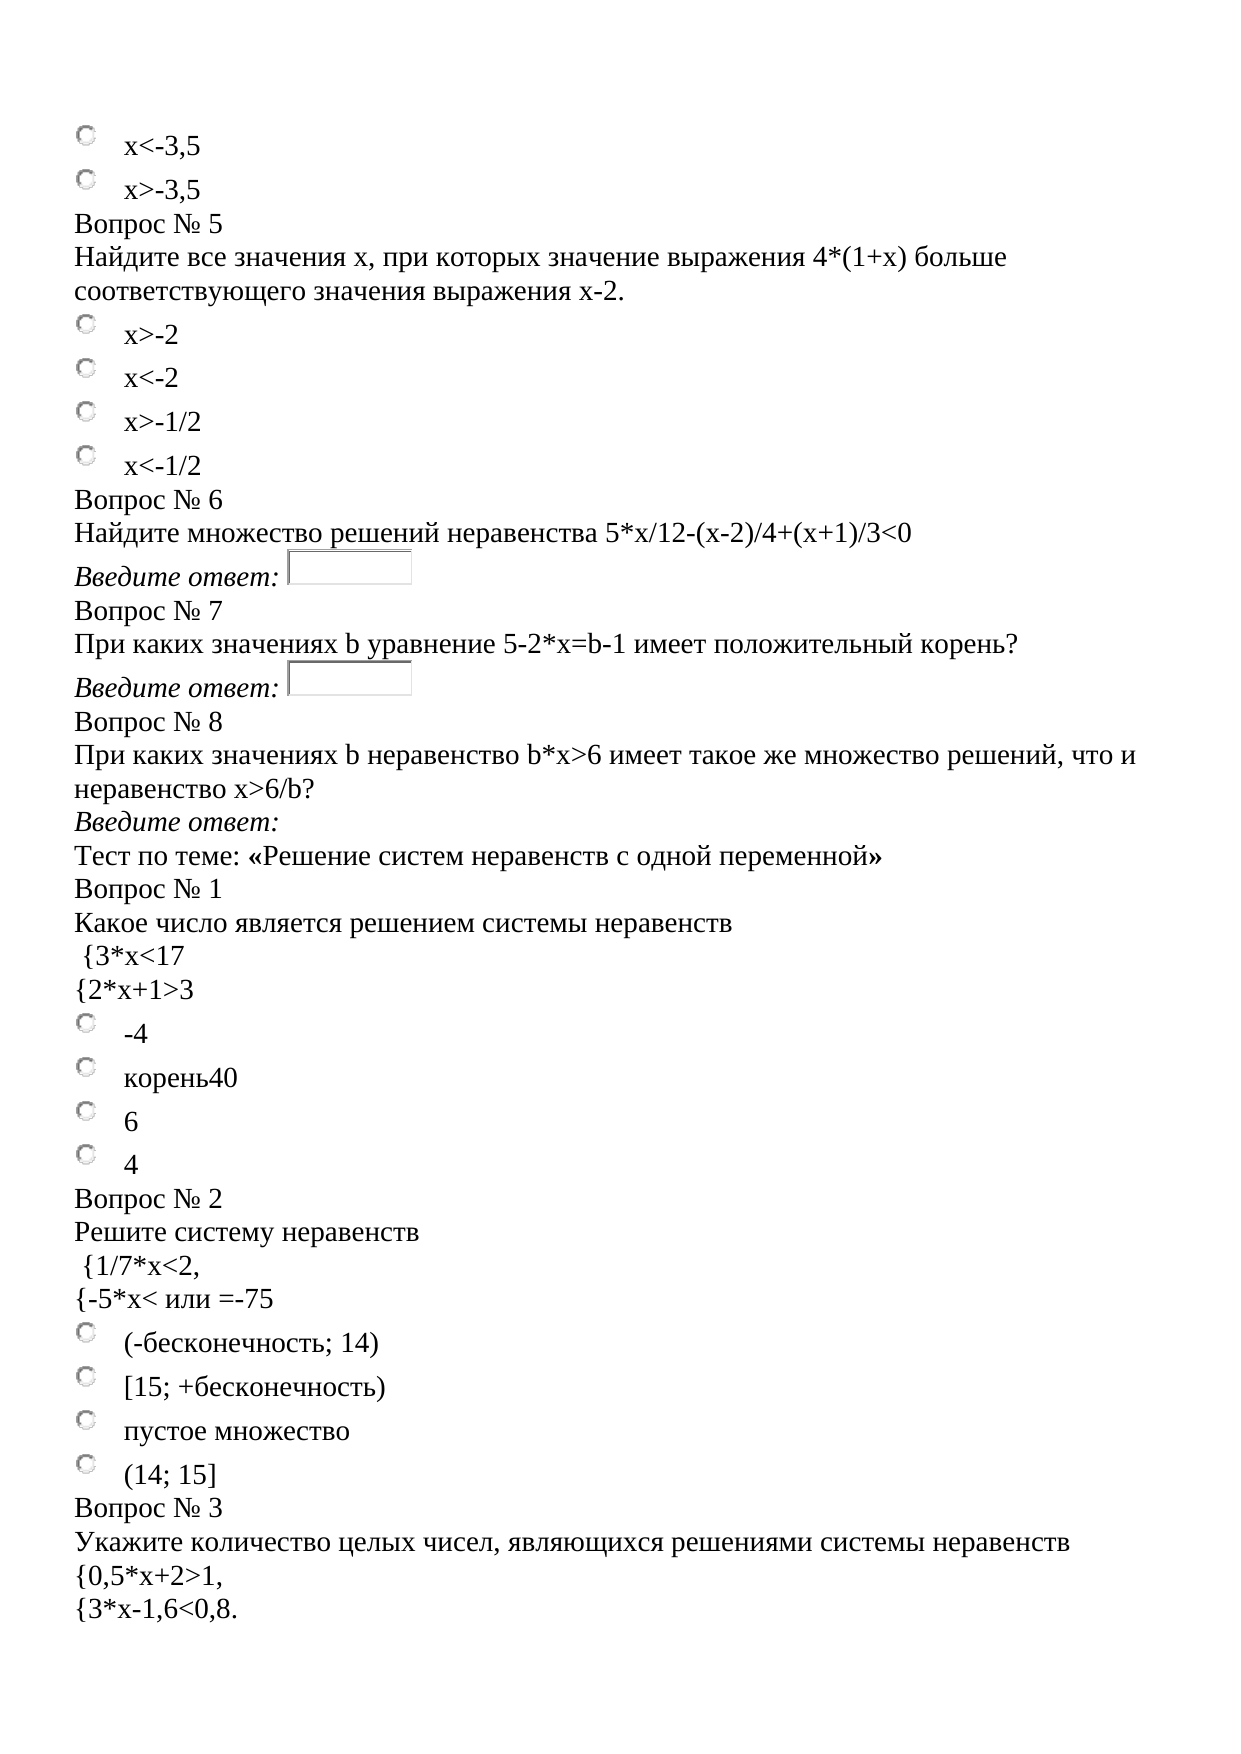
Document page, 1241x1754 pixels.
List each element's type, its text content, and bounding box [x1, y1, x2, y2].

text Вопрос № 8 При каких значениях b неравенство b*х>6 имеет такое же множество решений, что и неравенство x>6/b? [74, 704, 1152, 804]
text x>-2 x<-2 x>-1/2 x<-1/2 [74, 306, 1152, 482]
text Введите ответ: [74, 549, 1152, 593]
text (-бесконечность; 14) [15; +бесконечность) пустое множество (14; 15] [74, 1315, 1152, 1491]
subtitle Тест по теме: «Решение систем неравенств с одной переменной» [74, 838, 1152, 871]
text Введите ответ: [74, 804, 1152, 838]
text Вопрос № 7 При каких значениях b уравнение 5-2*х=b-1 имеет положительный корень? [74, 593, 1152, 660]
text Вопрос № 1 Какое число является решением системы неравенств {3*x<17 {2*x+1>3 [74, 871, 1152, 1006]
text Вопрос № 2 Решите систему неравенств {1/7*x<2, {-5*x< или =-75 [74, 1181, 1152, 1315]
text Вопрос № 6 Найдите множество решений неравенства 5*x/12-(x-2)/4+(x+1)/3<0 [74, 482, 1152, 549]
text Введите ответ: [74, 660, 1152, 704]
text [74, 118, 1152, 206]
text Вопрос № 5 Найдите все значения х, при которых значение выражения 4*(1+х) больше соответствующего значения выражения х-2. [74, 206, 1152, 306]
text Вопрос № 3 Укажите количество целых чисел, являющихся решениями системы неравенств {0,5*x+2>1, {3*x-1,6<0,8. [74, 1491, 1152, 1625]
text -4 корень40 6 4 [74, 1006, 1152, 1181]
